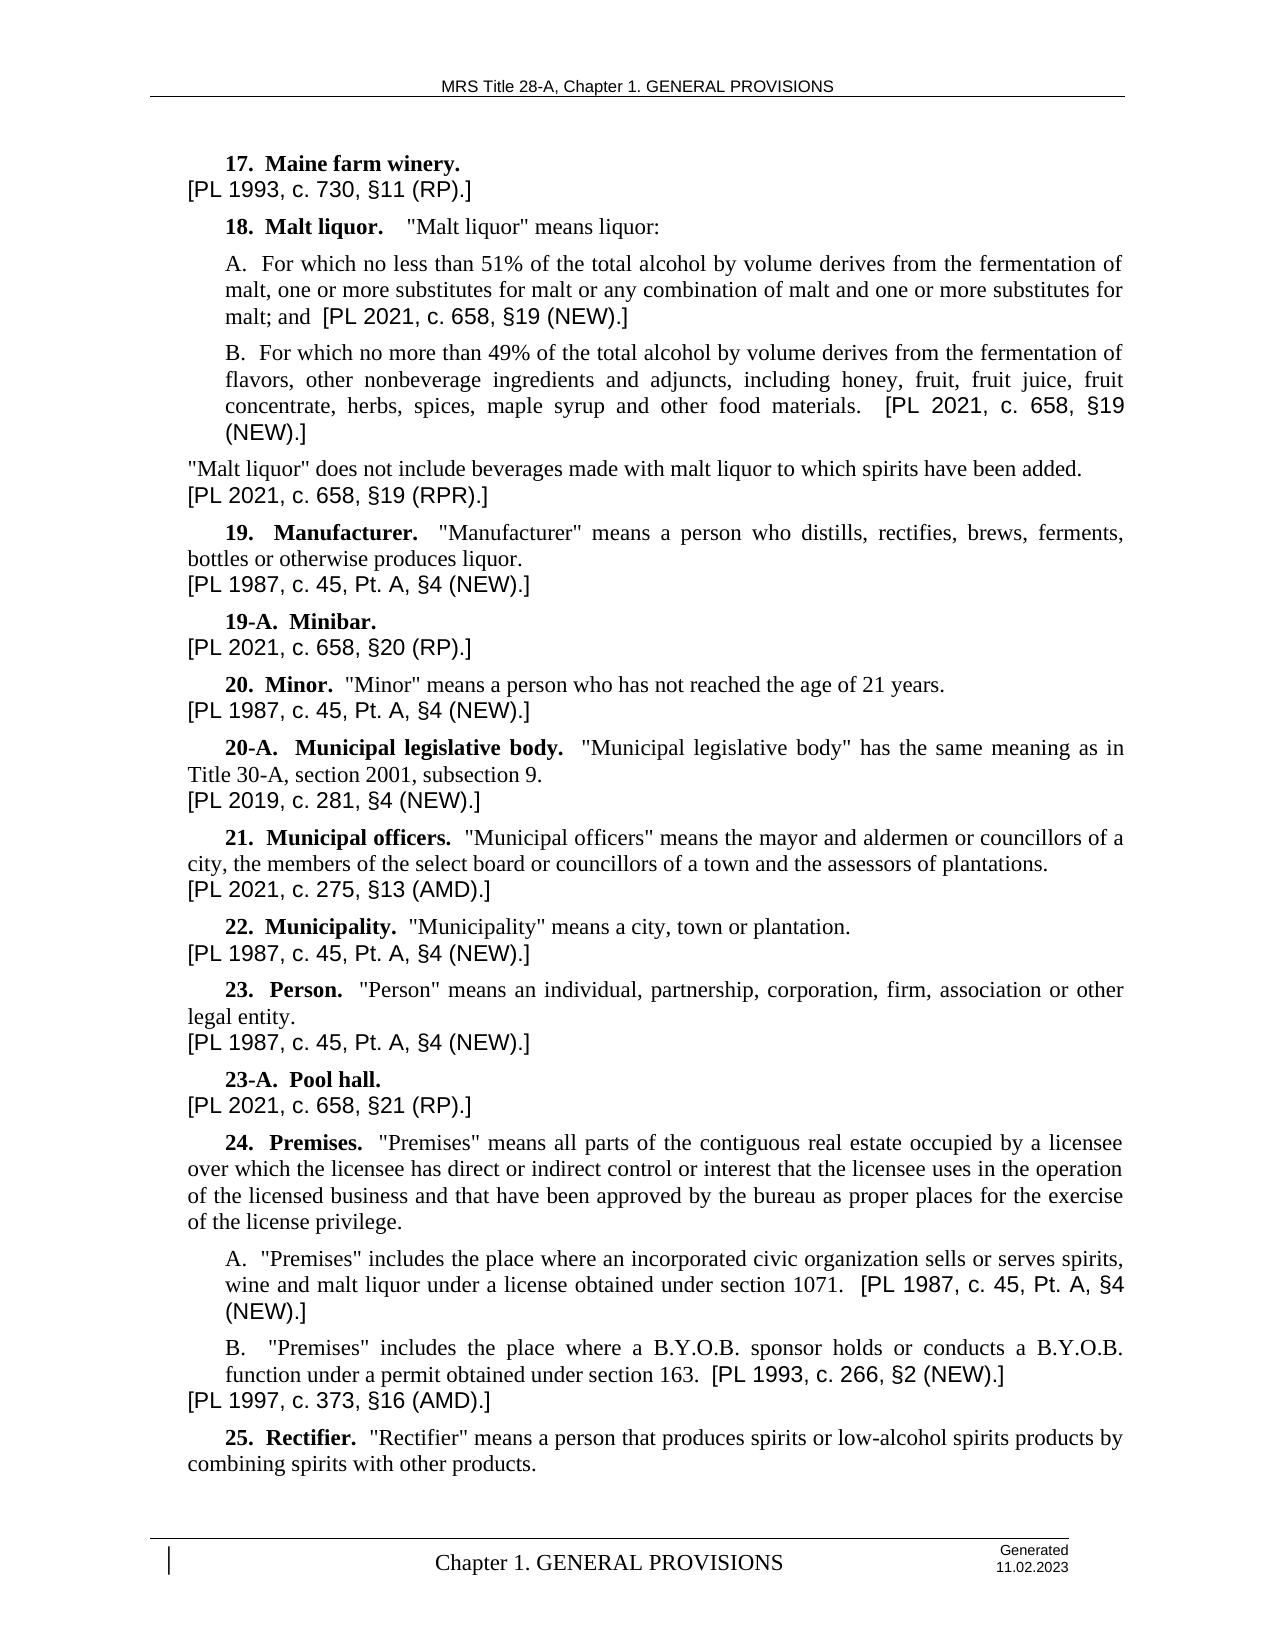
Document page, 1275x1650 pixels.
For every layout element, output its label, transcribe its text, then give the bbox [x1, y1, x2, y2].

text 20-A. Municipal legislative body. "Municipal legislative body" has the same meaning as in Title 30‑A, section 2001, subsection 9. [187, 734, 1125, 787]
text [PL 1987, c. 45, Pt. A, §4 (NEW).] [187, 571, 1125, 598]
text 23. Person. "Person" means an individual, partnership, corporation, firm, association or other legal entity. [187, 976, 1125, 1029]
text "Malt liquor" does not include beverages made with malt liquor to which spirits have been added. [187, 455, 1125, 482]
text 23-A. Pool hall. [187, 1066, 1125, 1092]
text [PL 1987, c. 45, Pt. A, §4 (NEW).] [187, 939, 1125, 966]
text [PL 1987, c. 45, Pt. A, §4 (NEW).] [187, 697, 1125, 724]
text A. "Premises" includes the place where an incorporated civic organization sells or serves spirits, wine and malt liquor under a license obtained under section 1071. [PL 1987, c. 45, Pt. A, §4 (NEW).] [225, 1245, 1125, 1324]
text 17. Maine farm winery. [187, 150, 1125, 176]
text [PL 2019, c. 281, §4 (NEW).] [187, 787, 1125, 813]
text 19-A. Minibar. [187, 608, 1125, 634]
text [PL 2021, c. 275, §13 (AMD).] [187, 876, 1125, 903]
text 19. Manufacturer. "Manufacturer" means a person who distills, rectifies, brews, ferments, bottles or otherwise produces liquor. [187, 518, 1125, 571]
text [PL 2021, c. 658, §20 (RP).] [187, 634, 1125, 661]
text 20. Minor. "Minor" means a person who has not reached the age of 21 years. [187, 671, 1125, 697]
text A. For which no less than 51% of the total alcohol by volume derives from the fermentation of malt, one or more substitutes for malt or any combination of malt and one or more substitutes for malt; and [PL 2021, c. 658, §19 (NEW).] [225, 250, 1125, 329]
text 18. Malt liquor. "Malt liquor" means liquor: [187, 213, 1125, 239]
text 22. Municipality. "Municipality" means a city, town or plantation. [187, 913, 1125, 939]
text [PL 2021, c. 658, §19 (RPR).] [187, 482, 1125, 508]
text B. For which no more than 49% of the total alcohol by volume derives from the fermentation of flavors, other nonbeverage ingredients and adjuncts, including honey, fruit, fruit juice, fruit concentrate, herbs, spices, maple syrup and other food materials. [PL 2021, c. 658, §19 (NEW).] [225, 339, 1125, 445]
text [PL 1993, c. 730, §11 (RP).] [187, 176, 1125, 203]
text [PL 1997, c. 373, §16 (AMD).] [187, 1387, 1125, 1413]
text 21. Municipal officers. "Municipal officers" means the mayor and aldermen or councillors of a city, the members of the select board or councillors of a town and the assessors of plantations. [187, 824, 1125, 876]
text [PL 1987, c. 45, Pt. A, §4 (NEW).] [187, 1029, 1125, 1055]
text [PL 2021, c. 658, §21 (RP).] [187, 1092, 1125, 1118]
text 25. Rectifier. "Rectifier" means a person that produces spirits or low-alcohol spirits products by combining spirits with other products. [187, 1424, 1125, 1477]
text 24. Premises. "Premises" means all parts of the contiguous real estate occupied by a licensee over which the licensee has direct or indirect control or interest that the licensee uses in the operation of the licensed business and that have been approved by the bureau as proper places for the exercise of the license privilege. [187, 1129, 1125, 1234]
text B. "Premises" includes the place where a B.Y.O.B. sponsor holds or conducts a B.Y.O.B. function under a permit obtained under section 163. [PL 1993, c. 266, §2 (NEW).] [225, 1334, 1125, 1387]
